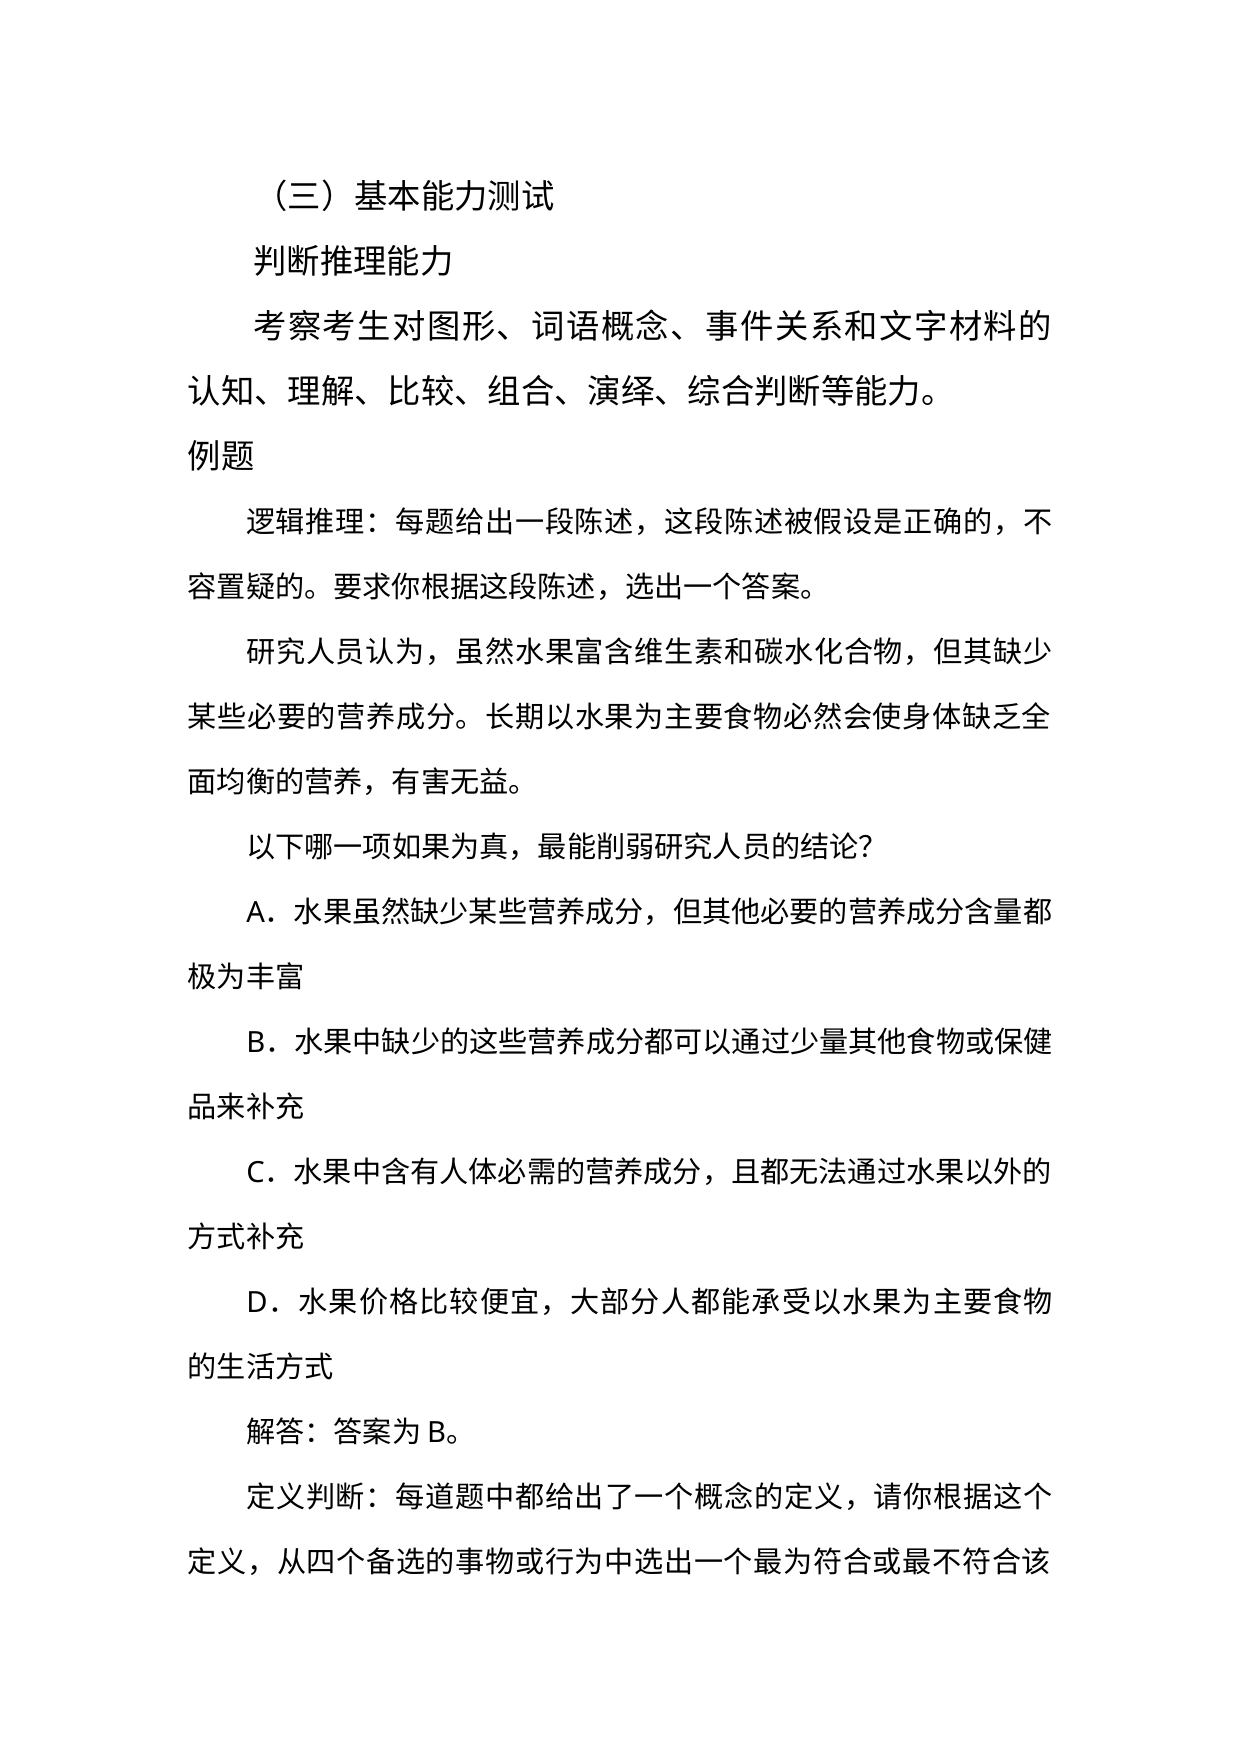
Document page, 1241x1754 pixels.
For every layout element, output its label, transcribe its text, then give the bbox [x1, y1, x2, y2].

text 以下哪一项如果为真，最能削弱研究人员的结论？ [187, 812, 1053, 877]
text 例题 [187, 422, 1053, 487]
text 考察考生对图形、词语概念、事件关系和文字材料的认知、理解、比较、组合、演绎、综合判断等能力。 [187, 292, 1053, 422]
text （三）基本能力测试 [187, 162, 1053, 227]
text 解答：答案为B。 [187, 1397, 1053, 1462]
text A．水果虽然缺少某些营养成分，但其他必要的营养成分含量都极为丰富 [187, 877, 1053, 1007]
text D．水果价格比较便宜，大部分人都能承受以水果为主要食物的生活方式 [187, 1267, 1053, 1397]
text B．水果中缺少的这些营养成分都可以通过少量其他食物或保健品来补充 [187, 1007, 1053, 1137]
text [187, 1462, 1053, 1592]
text 研究人员认为，虽然水果富含维生素和碳水化合物，但其缺少某些必要的营养成分。长期以水果为主要食物必然会使身体缺乏全面均衡的营养，有害无益。 [187, 617, 1053, 812]
text C．水果中含有人体必需的营养成分，且都无法通过水果以外的方式补充 [187, 1137, 1053, 1267]
text 判断推理能力 [187, 227, 1053, 292]
text 逻辑推理：每题给出一段陈述，这段陈述被假设是正确的，不容置疑的。要求你根据这段陈述，选出一个答案。 [187, 487, 1053, 617]
